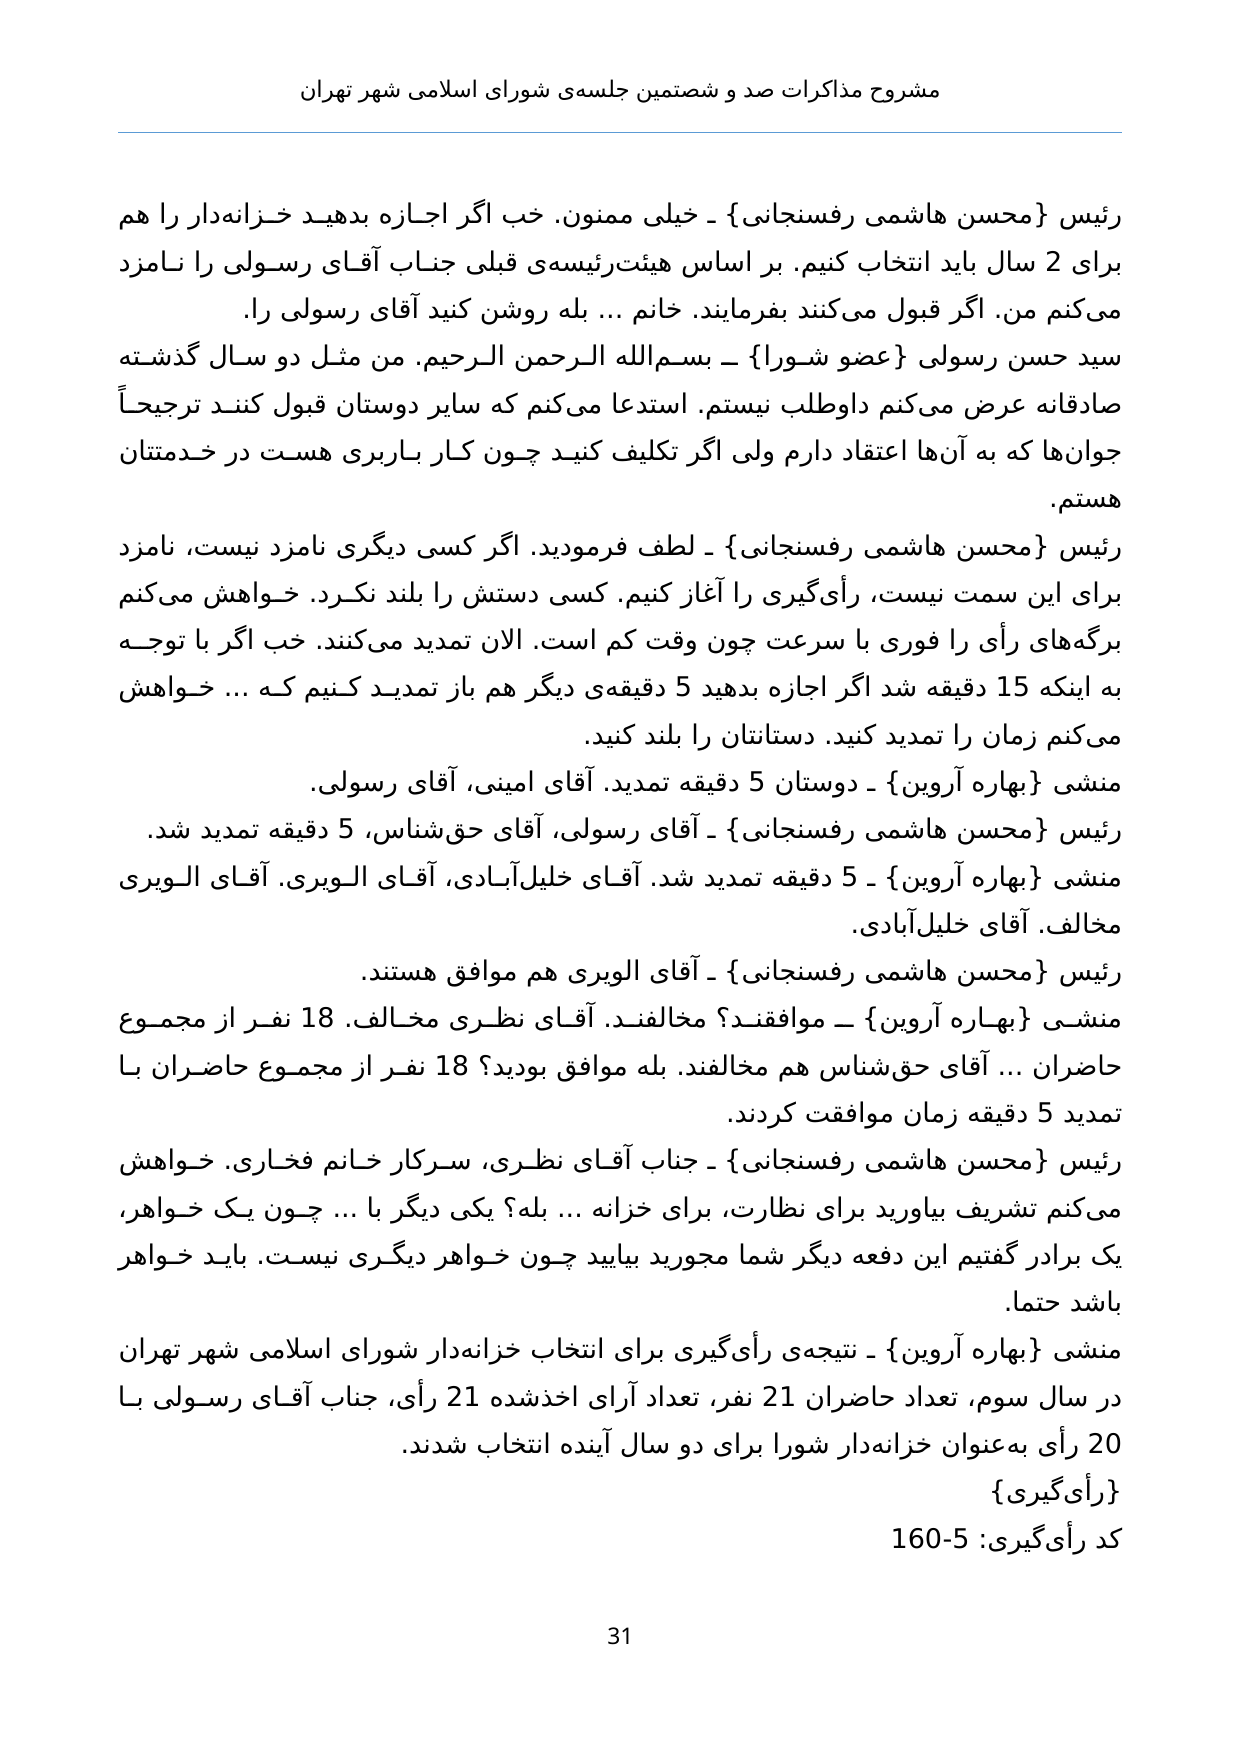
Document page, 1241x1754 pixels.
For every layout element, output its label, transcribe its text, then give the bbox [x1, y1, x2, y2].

text منشی {بهاره آروین} ـ موافقند؟ مخالفند. آقای نظری مخالف. 18 نفر از مجموع حاضران ... آقای حق‌شناس هم مخالفند. بله موافق بودید؟ 18 نفر از مجموع حاضران با تمدید 5 دقیقه زمان موافقت کردند. [118, 1003, 1122, 1129]
text منشی {بهاره آروین} ـ نتیجه‌ی رأی‌گیری برای انتخاب خزانه‌دار شورای اسلامی شهر تهران در سال سوم، تعداد حاضران 21 نفر، تعداد آرای اخذشده 21 رأی، جناب آقای رسولی با 20 رأی به‌عنوان خزانه‌دار شورا برای دو سال آینده انتخاب شدند. [118, 1334, 1122, 1460]
text رئیس {محسن هاشمی رفسنجانی} ـ آقای الویری هم موافق هستند. [118, 955, 1122, 987]
text منشی {بهاره آروین} ـ 5 دقیقه تمدید شد. آقای خلیل‌آبادی، آقای الویری. آقای الویری مخالف. آقای خلیل‌آبادی. [118, 861, 1122, 940]
text {رأی‌گیری} [118, 1476, 1122, 1507]
text رئیس {محسن هاشمی رفسنجانی} ـ جناب آقای نظری، سرکار خانم فخاری. خواهش می‌کنم تشریف بیاورید برای نظارت، برای خزانه ... بله؟ یکی دیگر با ... چون یک خواهر، یک برادر گفتیم این دفعه دیگر شما مجورید بیایید چون خواهر دیگری نیست. باید خواهر باشد حتما. [118, 1144, 1122, 1318]
text رئیس {محسن هاشمی رفسنجانی} ـ خیلی ممنون. خب اگر اجازه بدهید خزانه‌دار را هم برای 2 سال باید انتخاب کنیم. بر اساس هیئت‌رئیسه‌ی قبلی جناب آقای رسولی را نامزد می‌کنم من. اگر قبول می‌کنند بفرمایند. خانم ... بله روشن کنید آقای رسولی را. [118, 199, 1122, 325]
text منشی {بهاره آروین} ـ دوستان 5 دقیقه تمدید. آقای امینی، آقای رسولی. [118, 766, 1122, 798]
text کد رأی‌گیری: 5-160 [118, 1523, 1122, 1554]
text رئیس {محسن هاشمی رفسنجانی} ـ لطف فرمودید. اگر کسی دیگری نامزد نیست، نامزد برای این سمت نیست، رأی‌گیری را آغاز کنیم. کسی دستش را بلند نکرد. خواهش می‌کنم برگه‌های رأی را فوری با سرعت چون وقت کم است. الان تمدید می‌کنند. خب اگر با توجه به اینکه 15 دقیقه شد اگر اجازه بدهید 5 دقیقه‌ی دیگر هم باز تمدید کنیم که ... خواهش می‌کنم زمان را تمدید کنید. دستانتان را بلند کنید. [118, 530, 1122, 751]
text سید حسن رسولی {عضو شورا} ـ بسم‌الله الرحمن الرحیم. من مثل دو سال گذشته صادقانه عرض می‌کنم داوطلب نیستم. استدعا می‌کنم که سایر دوستان قبول کنند ترجیحاً جوان‌ها که به آن‌ها اعتقاد دارم ولی اگر تکلیف کنید چون کار باربری هست در خدمتتان هستم. [118, 341, 1122, 514]
text رئیس {محسن هاشمی رفسنجانی} ـ آقای رسولی، آقای حق‌شناس، 5 دقیقه تمدید شد. [118, 813, 1122, 845]
